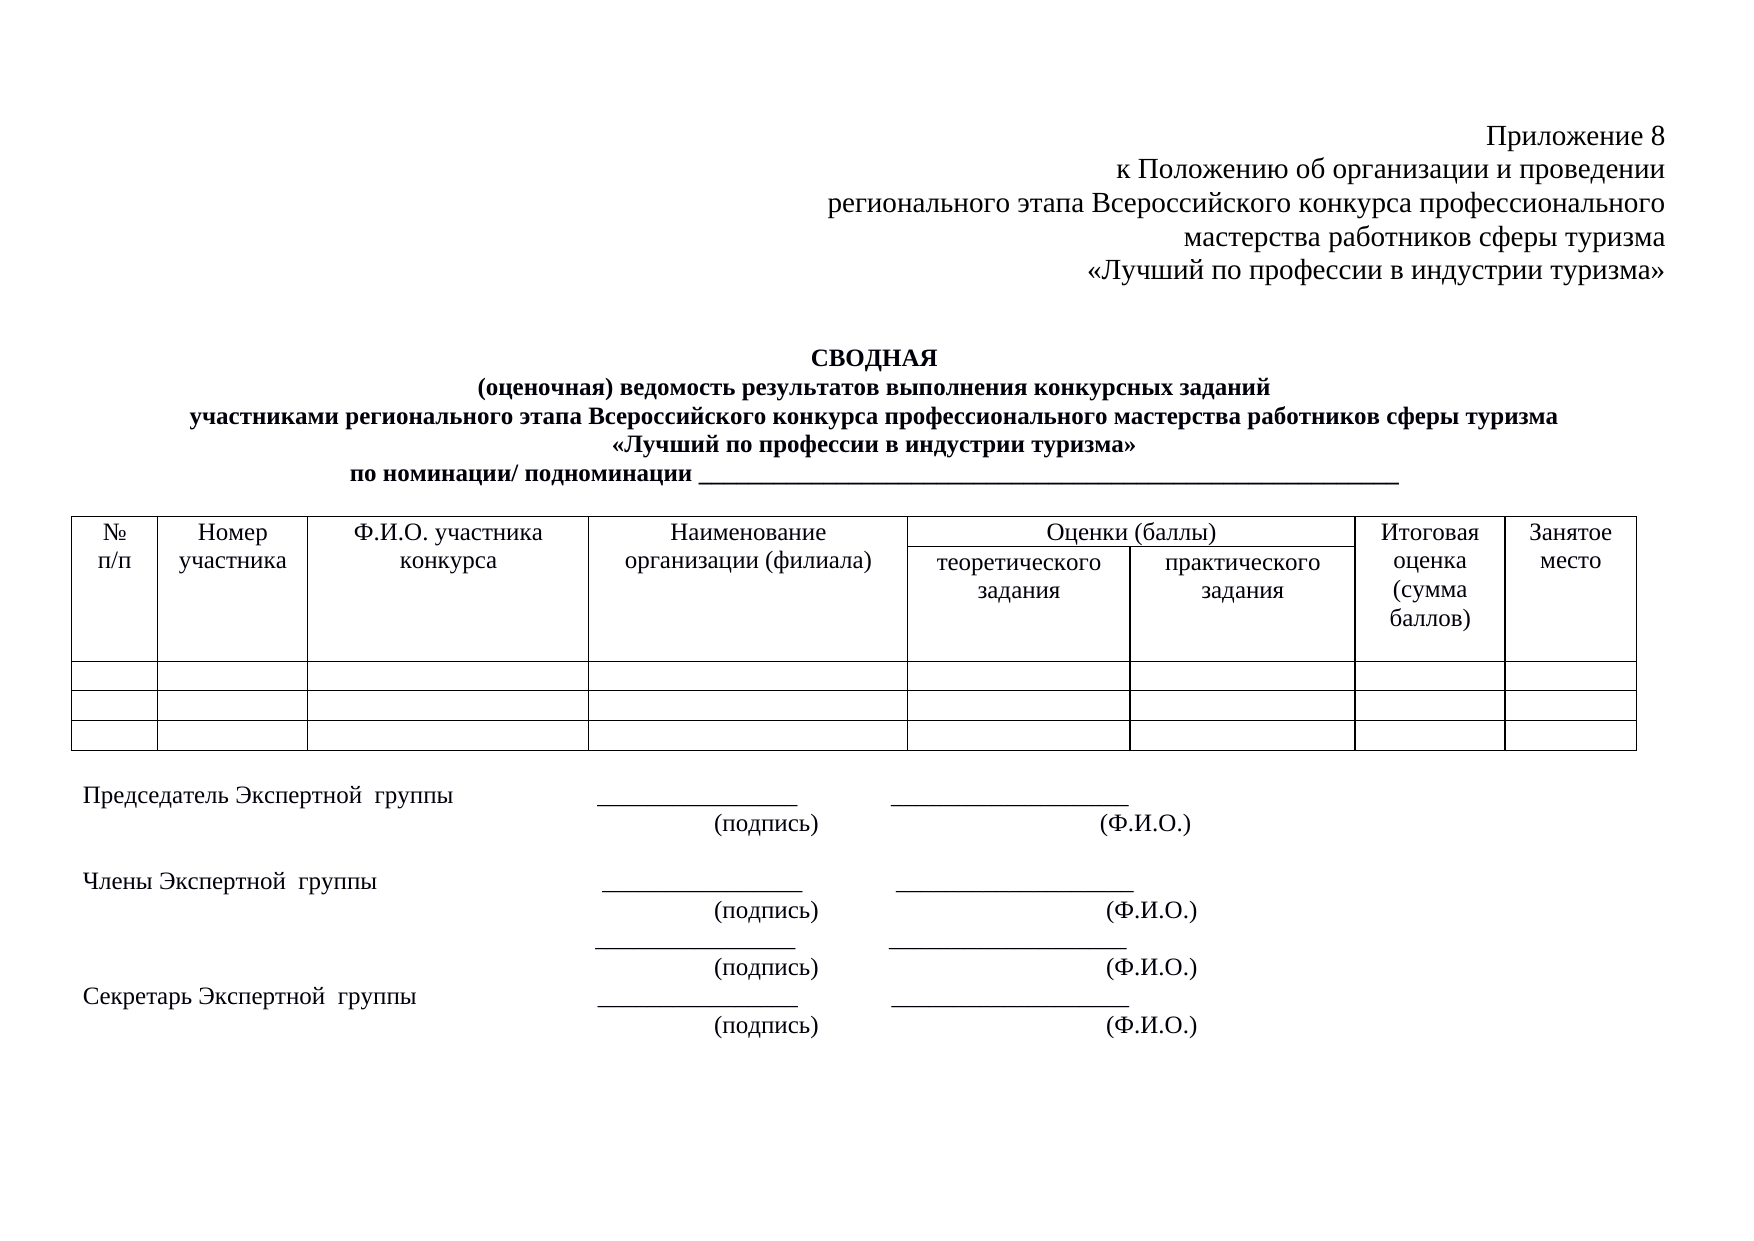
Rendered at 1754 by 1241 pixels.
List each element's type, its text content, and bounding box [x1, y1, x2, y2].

text СВОДНАЯ [83, 343, 1665, 372]
table_header Оценки (баллы) [908, 517, 1354, 546]
text «Лучший по профессии в индустрии туризма» [83, 252, 1665, 286]
table_cell [1506, 691, 1636, 720]
text Председатель Экспертной группы ________________ ___________________ [83, 780, 1665, 808]
table_cell [158, 691, 307, 720]
table_header Ф.И.О. участника конкурса [308, 517, 588, 661]
table_cell [1131, 721, 1354, 750]
table_cell теоретического задания [908, 547, 1129, 661]
table_cell [308, 691, 588, 720]
table_header Наименование организации (филиала) [589, 517, 907, 661]
table_cell [72, 662, 157, 690]
text (подпись) (Ф.И.О.) [83, 952, 1665, 981]
table_cell [1131, 691, 1354, 720]
text Секретарь Экспертной группы ________________ ___________________ [83, 981, 1665, 1010]
text (подпись) (Ф.И.О.) [83, 895, 1665, 923]
table_cell [908, 662, 1129, 690]
text мастерства работников сферы туризма [83, 219, 1665, 252]
table_cell [72, 691, 157, 720]
text по номинации/ подноминации ________________________________________________________ [83, 458, 1665, 487]
text Приложение 8 [83, 118, 1665, 152]
table_cell [908, 721, 1129, 750]
table_header № п/п [72, 517, 157, 661]
table_cell [589, 691, 907, 720]
table_cell [1506, 662, 1636, 690]
table_cell [1131, 662, 1354, 690]
table_cell [1506, 721, 1636, 750]
table_cell [308, 662, 588, 690]
table_header Занятое место [1506, 517, 1636, 661]
table_cell [908, 691, 1129, 720]
table_cell [1356, 691, 1504, 720]
text участниками регионального этапа Всероссийского конкурса профессионального мастерства работников сферы туризма [83, 401, 1665, 429]
table_cell [1356, 662, 1504, 690]
text (подпись) (Ф.И.О.) [83, 808, 1665, 837]
table_cell практического задания [1131, 547, 1354, 661]
table_cell [1356, 721, 1504, 750]
table_cell [308, 721, 588, 750]
table_header Итоговая оценка (сумма баллов) [1356, 517, 1504, 661]
table_cell [72, 721, 157, 750]
table_header Номер участника [158, 517, 307, 661]
text (подпись) (Ф.И.О.) [83, 1010, 1665, 1038]
text регионального этапа Всероссийского конкурса профессионального [83, 185, 1665, 219]
text «Лучший по профессии в индустрии туризма» [83, 429, 1665, 458]
text ________________ ___________________ [83, 923, 1665, 952]
text (оценочная) ведомость результатов выполнения конкурсных заданий [83, 372, 1665, 401]
table_cell [589, 662, 907, 690]
text Члены Экспертной группы ________________ ___________________ [83, 866, 1665, 895]
table_cell [589, 721, 907, 750]
table_cell [158, 662, 307, 690]
text к Положению об организации и проведении [83, 152, 1665, 185]
table_cell [158, 721, 307, 750]
